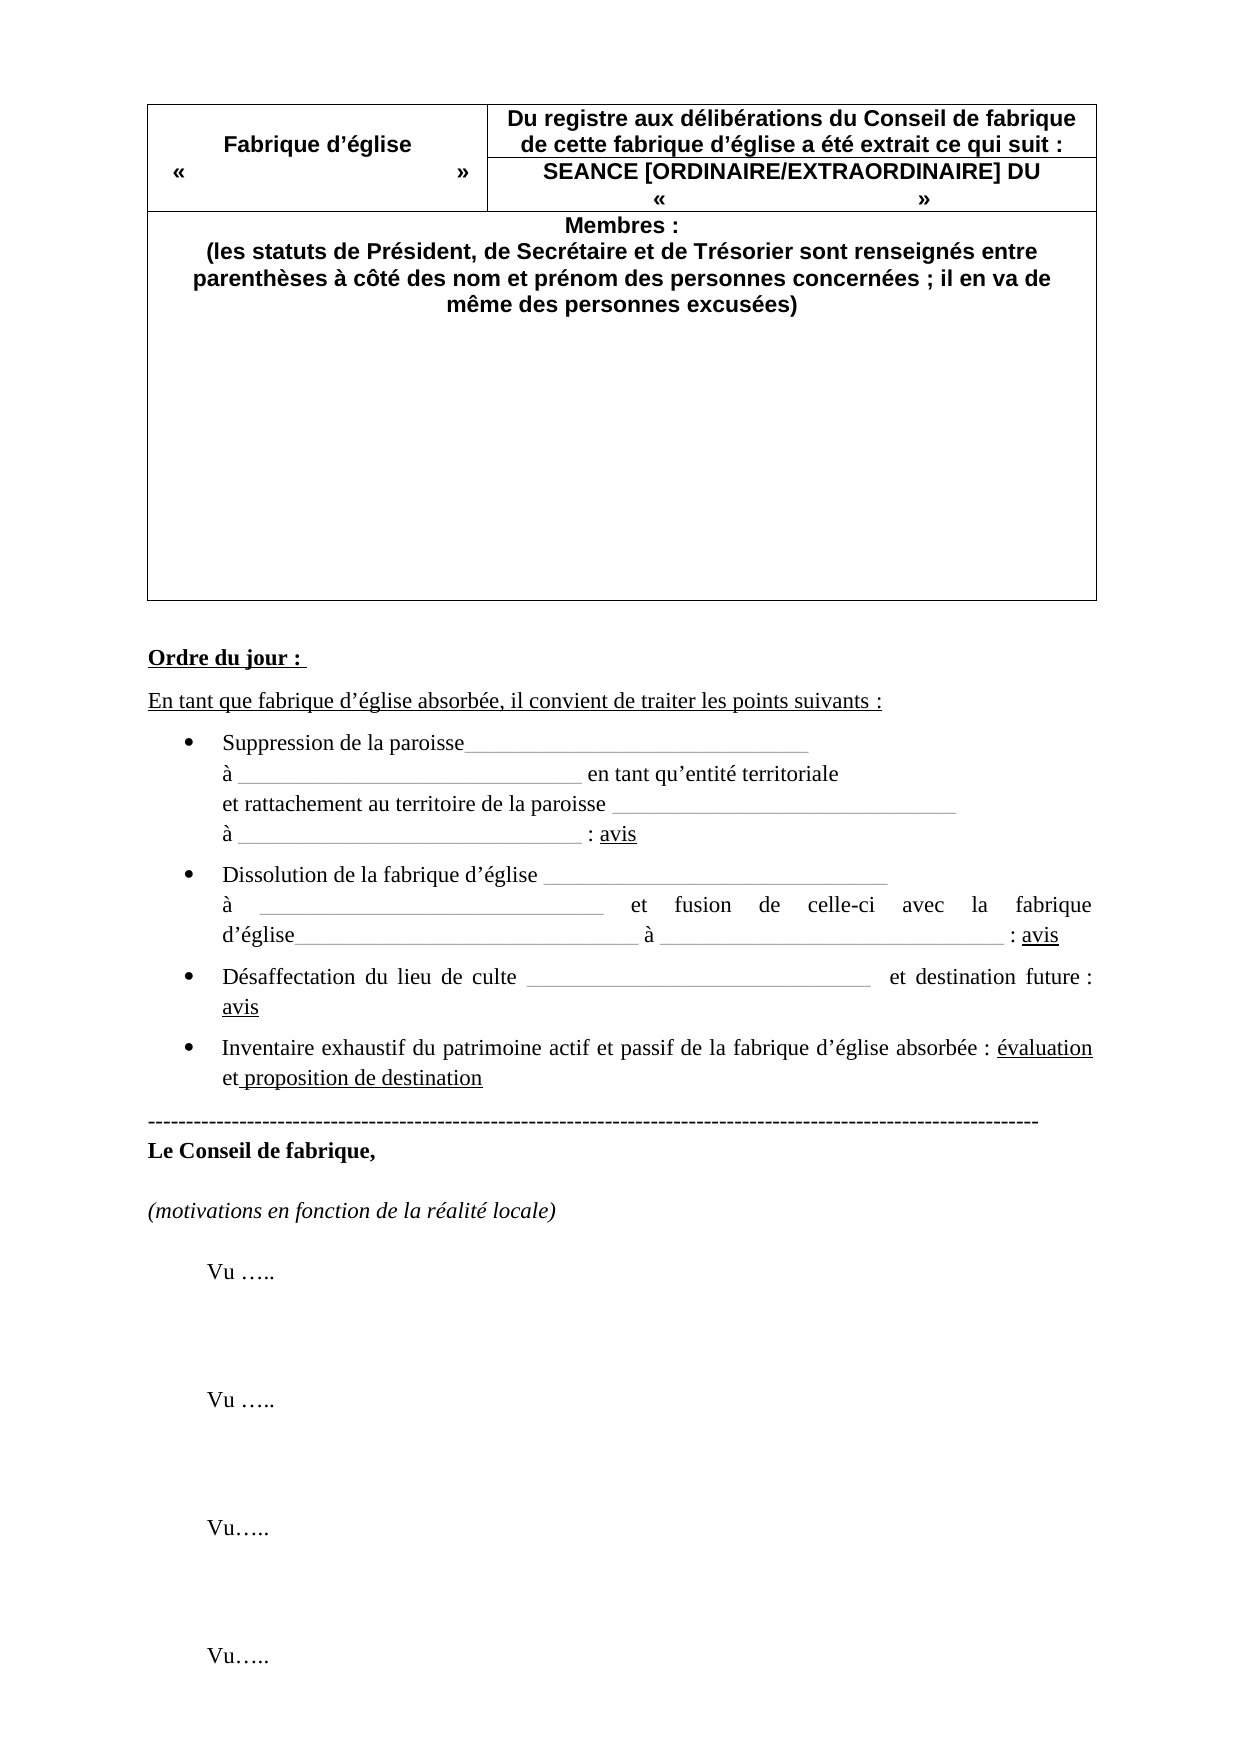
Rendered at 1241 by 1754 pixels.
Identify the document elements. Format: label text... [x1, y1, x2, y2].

list à ______________________________ : avis [222, 820, 1093, 846]
text Vu ….. [148, 1258, 1093, 1284]
text Vu ….. [148, 1386, 1093, 1412]
text Vu….. [148, 1514, 1093, 1541]
table_cell SEANCE [ORDINAIRE/EXTRAORDINAIRE] DU « DATE DE LA SEANCE » [488, 158, 1096, 211]
list à ______________________________ et fusion de celle-ci avec la fabrique d’église______________________________ à ______________________________ : avis [222, 891, 1093, 948]
table_header Fabrique d’église « nom de la Faue d’église » [148, 105, 487, 211]
text Vu….. [148, 1642, 1093, 1669]
text Ordre du jour : [148, 644, 1093, 670]
list à ______________________________ en tant qu’entité territoriale [222, 759, 1093, 786]
list Dissolution de la fabrique d’église ______________________________ [185, 861, 1093, 887]
list et rattachement au territoire de la paroisse ______________________________ [222, 790, 1093, 816]
list Suppression de la paroisse______________________________ [185, 729, 1093, 756]
text (motivations en fonction de la réalité locale) [148, 1198, 1093, 1224]
text Le Conseil de fabrique, [148, 1137, 1093, 1163]
table_header Du registre aux délibérations du Conseil de fabrique de cette fabrique d’église a été extrait ce qui suit : [488, 105, 1096, 157]
list Désaffectation du lieu de culte ______________________________ et destination future : avis [185, 963, 1093, 1019]
text --------------------------------------------------------------------------------------------------------------------- [148, 1107, 1093, 1133]
text En tant que fabrique d’église absorbée, il convient de traiter les points suivants : [148, 687, 1093, 713]
table_cell Membres : (les statuts de Président, de Secrétaire et de Trésorier sont renseignés entre parenthèses à côté des nom et prénom des personnes concernées ; il en va de même des personnes excusées) [148, 212, 1096, 600]
list Inventaire exhaustif du patrimoine actif et passif de la fabrique d’église absorbée : évaluation et proposition de destination [185, 1034, 1093, 1091]
